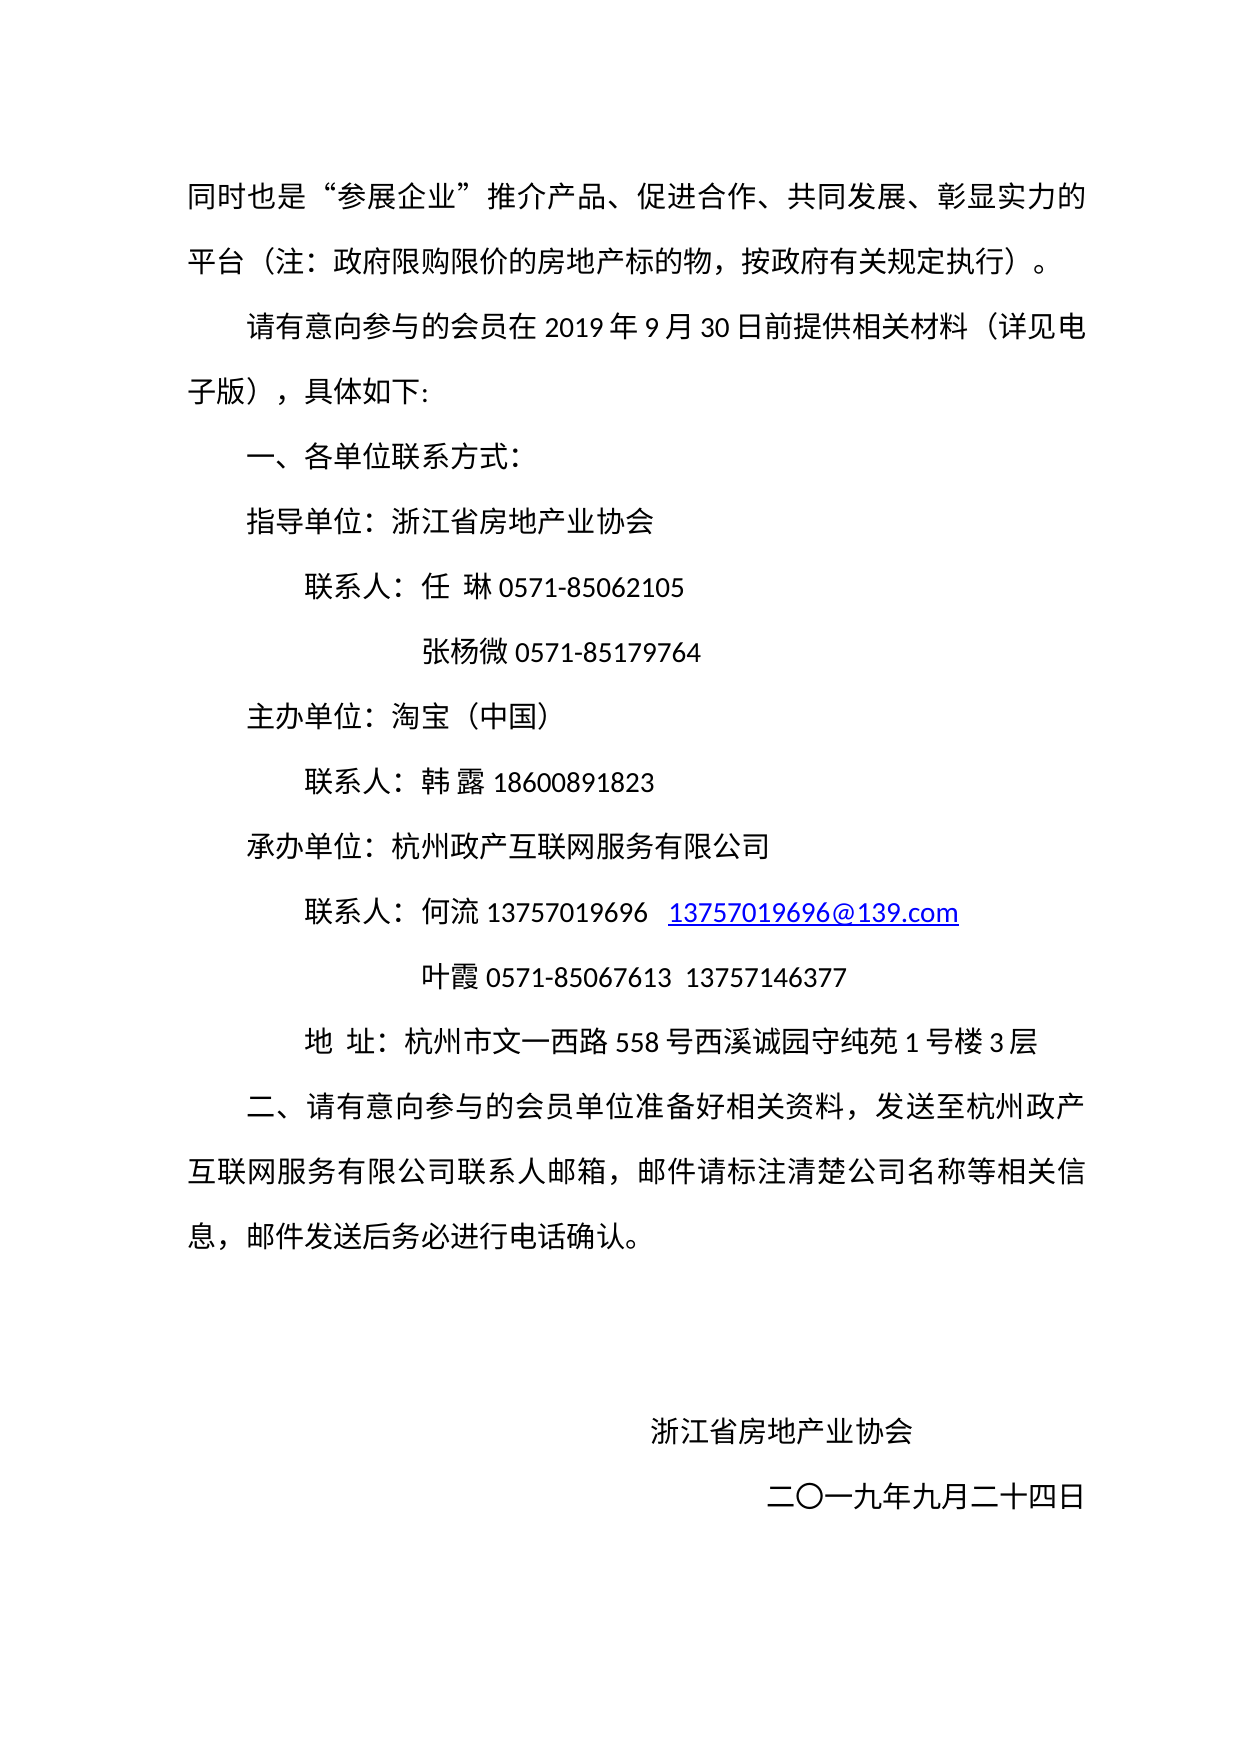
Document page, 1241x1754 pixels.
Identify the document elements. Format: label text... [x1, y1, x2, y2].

text 指导单位：浙江省房地产业协会 [187, 487, 1087, 552]
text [187, 162, 1087, 292]
text 叶霞 0571-85067613 13757146377 [187, 942, 1087, 1007]
text 二〇一九年九月二十四日 [187, 1462, 1087, 1527]
text 浙江省房地产业协会 [187, 1397, 1087, 1462]
text 承办单位：杭州政产互联网服务有限公司 [187, 812, 1087, 877]
text 联系人：何流 13757019696 13757019696@139.com [187, 877, 1087, 942]
text 地 址：杭州市文一西路558号西溪诚园守纯苑1号楼3层 [187, 1007, 1087, 1072]
text 主办单位：淘宝（中国） [187, 682, 1087, 747]
text 张杨微 0571-85179764 [187, 617, 1087, 682]
text 一、各单位联系方式： [187, 422, 1087, 487]
text 二、请有意向参与的会员单位准备好相关资料，发送至杭州政产互联网服务有限公司联系人邮箱，邮件请标注清楚公司名称等相关信息，邮件发送后务必进行电话确认。 [187, 1072, 1087, 1267]
text 联系人：韩 露 18600891823 [187, 747, 1087, 812]
text 联系人：任 琳 0571-85062105 [187, 552, 1087, 617]
text 请有意向参与的会员在2019年9月30日前提供相关材料（详见电子版），具体如下: [187, 292, 1087, 422]
